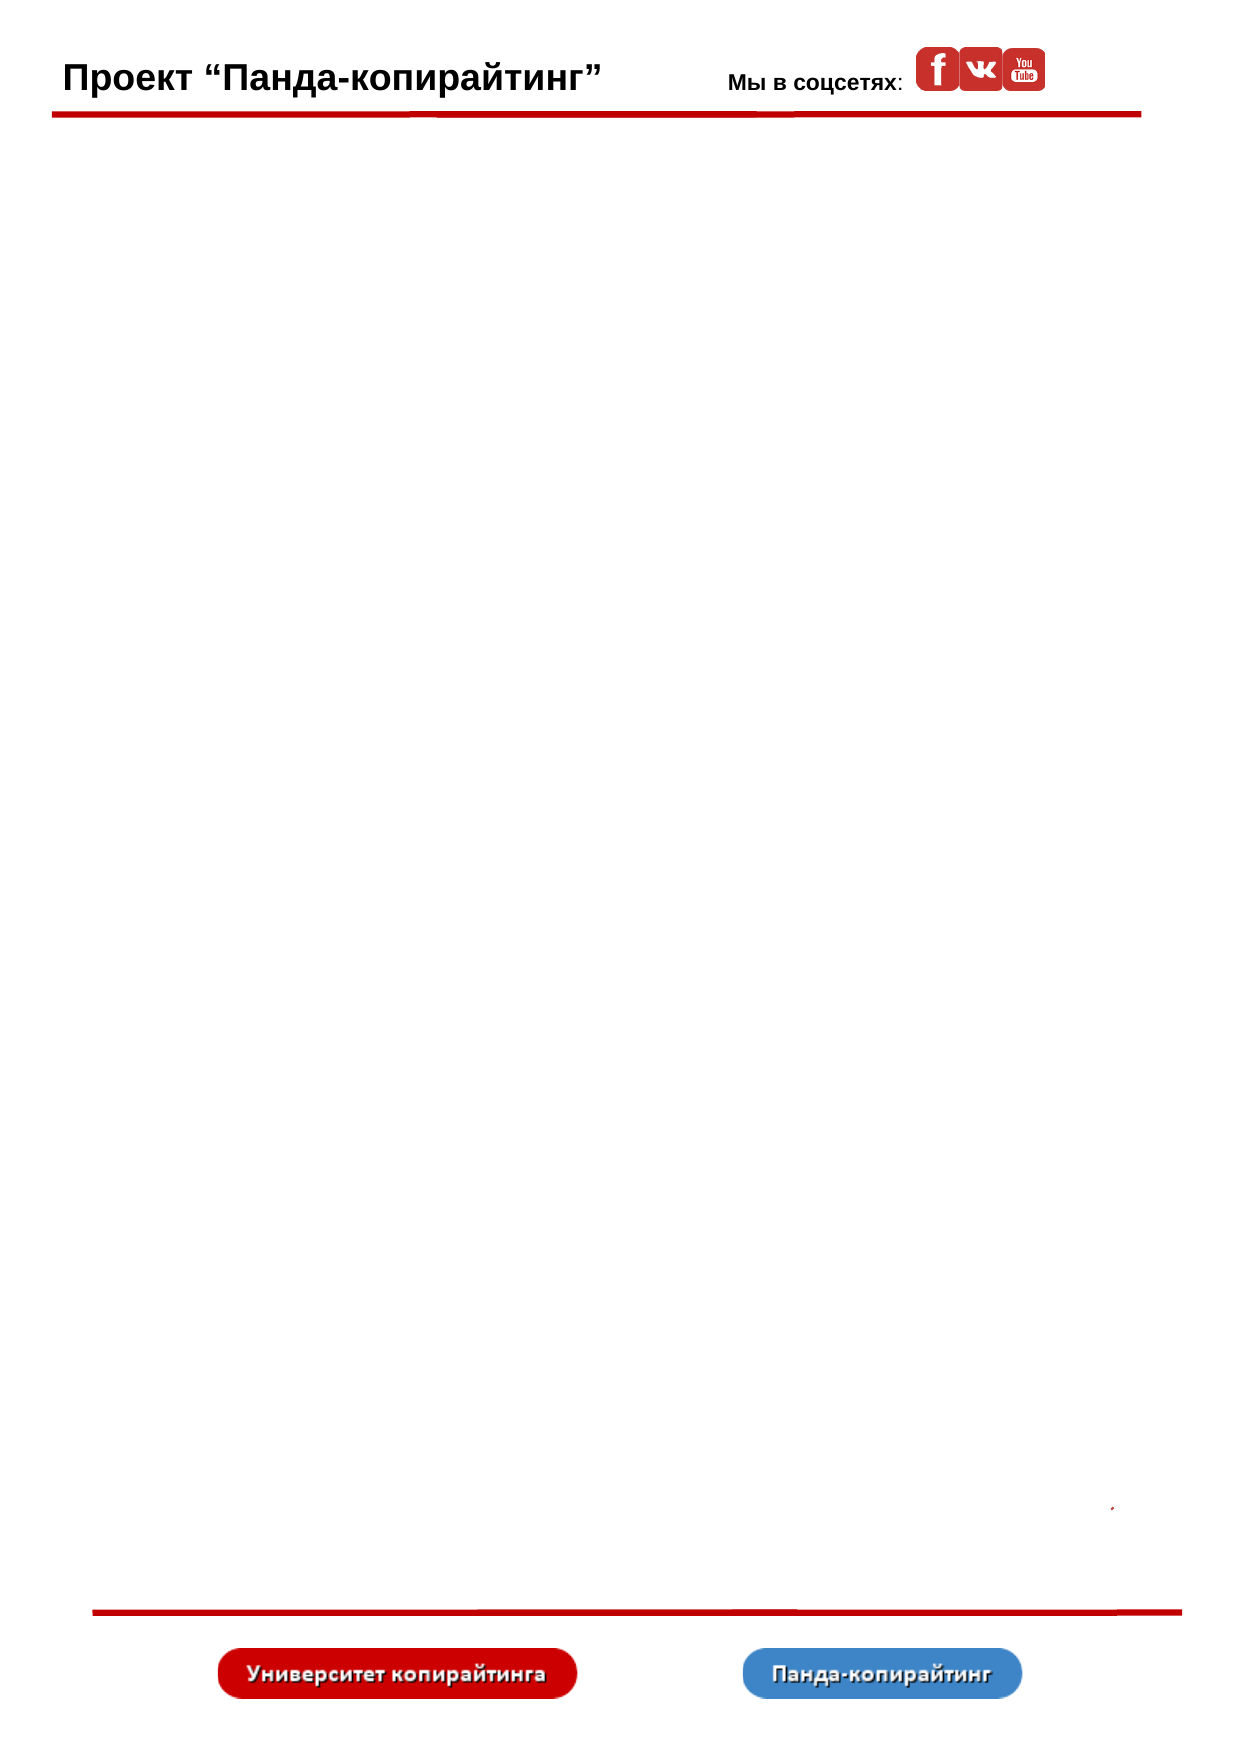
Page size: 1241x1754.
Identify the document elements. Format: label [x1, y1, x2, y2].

picture [916, 47, 1045, 91]
picture [742, 1648, 1023, 1699]
picture [217, 1648, 578, 1699]
